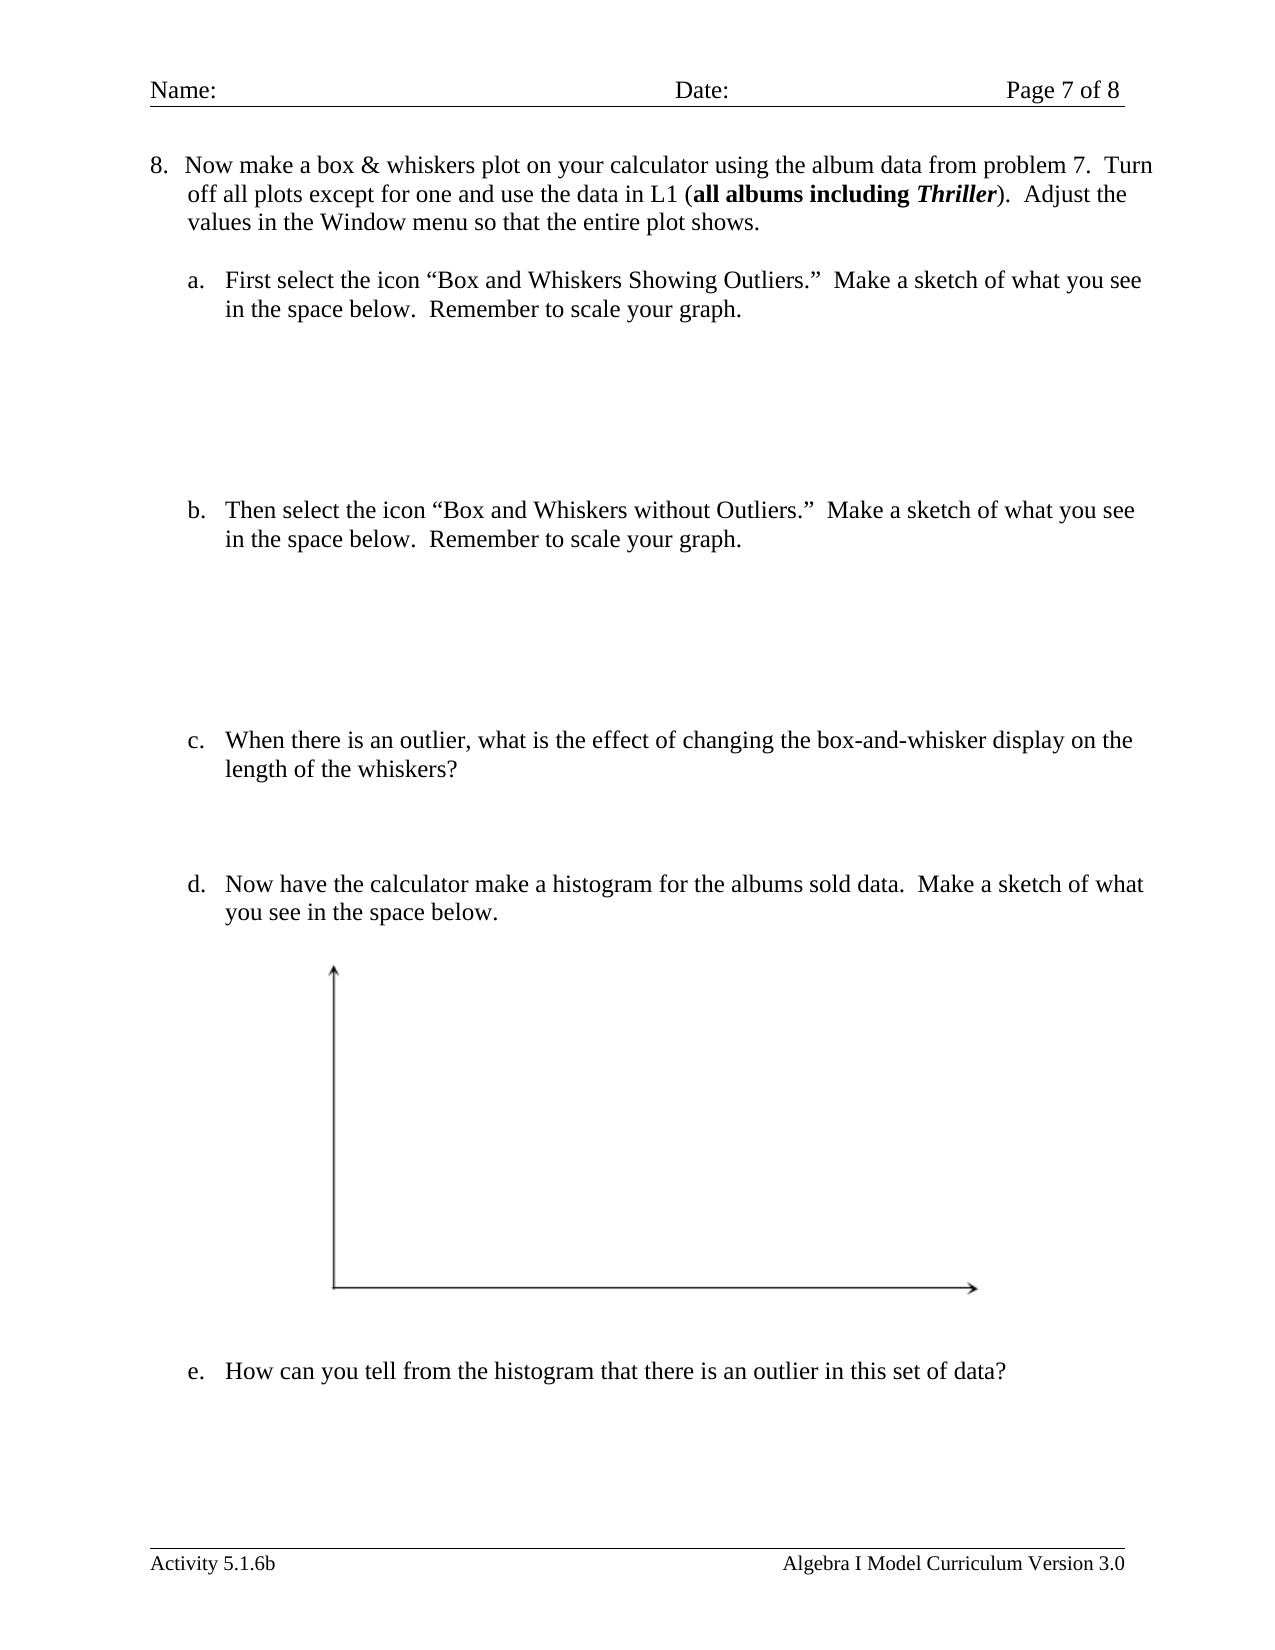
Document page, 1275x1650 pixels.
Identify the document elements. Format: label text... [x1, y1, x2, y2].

list First select the icon “Box and Whiskers Showing Outliers.” Make a sketch of what you see in the space below. Remember to scale your graph. [187, 265, 1156, 322]
list Now have the calculator make a histogram for the albums sold data. Make a sketch of what you see in the space below. [187, 869, 1156, 926]
list How can you tell from the histogram that there is an outlier in this set of data? [187, 1356, 1156, 1385]
list Then select the icon “Box and Whiskers without Outliers.” Make a sketch of what you see in the space below. Remember to scale your graph. [187, 495, 1156, 552]
list Now make a box & whiskers plot on your calculator using the album data from problem 7. Turn off all plots except for one and use the data in L1 (all albums including Thriller). Adjust the values in the Window menu so that the entire plot shows. [150, 150, 1156, 236]
list When there is an outlier, what is the effect of changing the box-and-whisker display on the length of the whiskers? [187, 725, 1156, 782]
